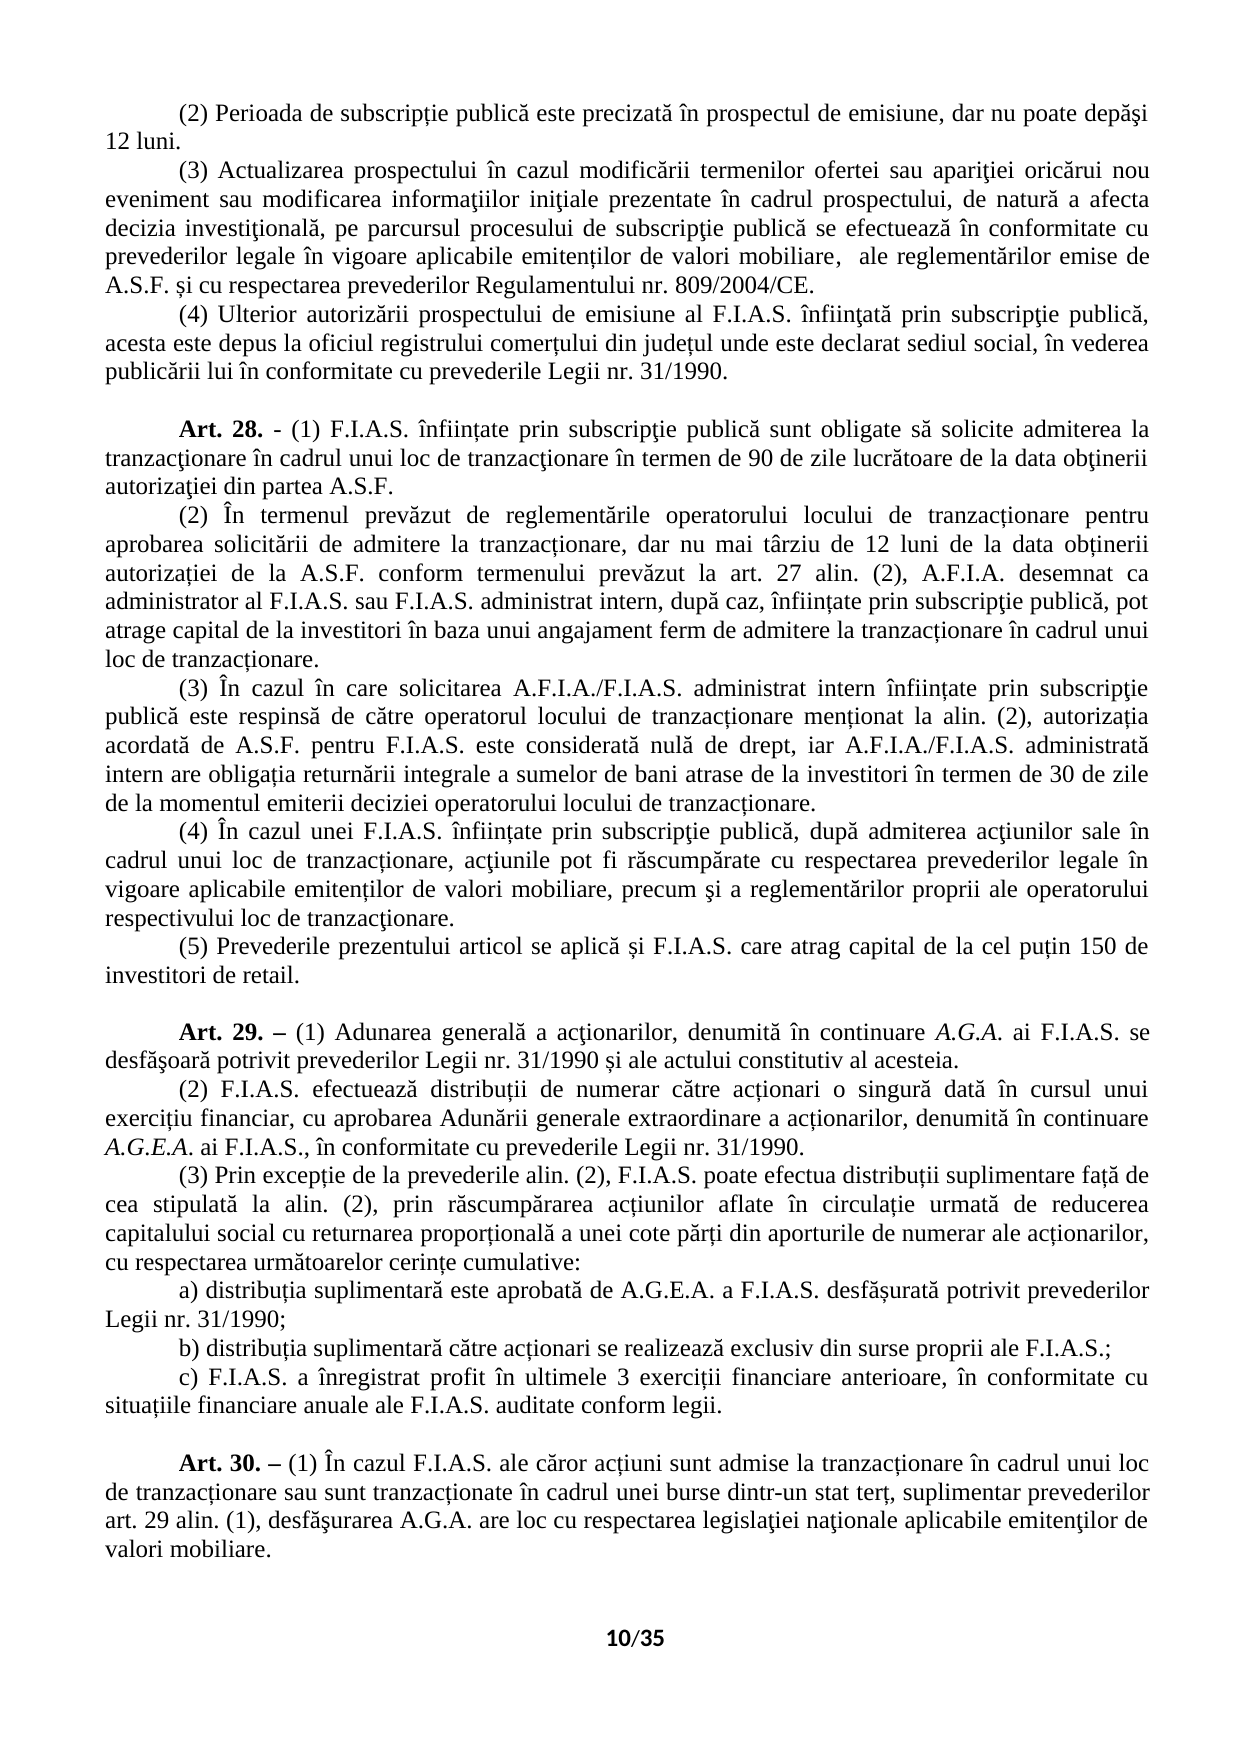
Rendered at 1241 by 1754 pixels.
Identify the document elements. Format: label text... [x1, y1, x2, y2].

text c) F.I.A.S. a înregistrat profit în ultimele 3 exerciții financiare anterioare, în conformitate cu situațiile financiare anuale ale F.I.A.S. auditate conform legii. [105, 1362, 1150, 1419]
text (5) Prevederile prezentului articol se aplică și F.I.A.S. care atrag capital de la cel puțin 150 de investitori de retail. [105, 931, 1150, 989]
text b) distribuția suplimentară către acționari se realizează exclusiv din surse proprii ale F.I.A.S.; [105, 1333, 1150, 1362]
text (2) F.I.A.S. efectuează distribuții de numerar către acționari o singură dată în cursul unui exercițiu financiar, cu aprobarea Adunării generale extraordinare a acționarilor, denumită în continuare A.G.E.A. ai F.I.A.S., în conformitate cu prevederile Legii nr. 31/1990. [105, 1074, 1150, 1161]
text Art. 30. – (1) În cazul F.I.A.S. ale căror acțiuni sunt admise la tranzacționare în cadrul unui loc de tranzacționare sau sunt tranzacționate în cadrul unei burse dintr-un stat terț, suplimentar prevederilor art. 29 alin. (1), desfăşurarea A.G.A. are loc cu respectarea legislaţiei naţionale aplicabile emitenţilor de valori mobiliare. [105, 1448, 1150, 1563]
text Art. 29. – (1) Adunarea generală a acţionarilor, denumită în continuare A.G.A. ai F.I.A.S. se desfăşoară potrivit prevederilor Legii nr. 31/1990 și ale actului constitutiv al acesteia. [105, 1017, 1150, 1074]
text (2) Perioada de subscripție publică este precizată în prospectul de emisiune, dar nu poate depăşi 12 luni. [105, 98, 1150, 155]
text (4) Ulterior autorizării prospectului de emisiune al F.I.A.S. înfiinţată prin subscripţie publică, acesta este depus la oficiul registrului comerțului din județul unde este declarat sediul social, în vederea publicării lui în conformitate cu prevederile Legii nr. 31/1990. [105, 299, 1150, 385]
text (3) Prin excepție de la prevederile alin. (2), F.I.A.S. poate efectua distribuții suplimentare față de cea stipulată la alin. (2), prin răscumpărarea acțiunilor aflate în circulație urmată de reducerea capitalului social cu returnarea proporțională a unei cote părți din aporturile de numerar ale acționarilor, cu respectarea următoarelor cerințe cumulative: [105, 1161, 1150, 1276]
text a) distribuția suplimentară este aprobată de A.G.E.A. a F.I.A.S. desfășurată potrivit prevederilor Legii nr. 31/1990; [105, 1276, 1150, 1333]
text Art. 28. - (1) F.I.A.S. înființate prin subscripţie publică sunt obligate să solicite admiterea la tranzacţionare în cadrul unui loc de tranzacţionare în termen de 90 de zile lucrătoare de la data obţinerii autorizaţiei din partea A.S.F. [105, 414, 1150, 500]
text (3) În cazul în care solicitarea A.F.I.A./F.I.A.S. administrat intern înființate prin subscripţie publică este respinsă de către operatorul locului de tranzacționare menționat la alin. (2), autorizația acordată de A.S.F. pentru F.I.A.S. este considerată nulă de drept, iar A.F.I.A./F.I.A.S. administrată intern are obligația returnării integrale a sumelor de bani atrase de la investitori în termen de 30 de zile de la momentul emiterii deciziei operatorului locului de tranzacționare. [105, 673, 1150, 816]
text (4) În cazul unei F.I.A.S. înființate prin subscripţie publică, după admiterea acţiunilor sale în cadrul unui loc de tranzacționare, acţiunile pot fi răscumpărate cu respectarea prevederilor legale în vigoare aplicabile emitenților de valori mobiliare, precum şi a reglementărilor proprii ale operatorului respectivului loc de tranzacţionare. [105, 816, 1150, 931]
text (3) Actualizarea prospectului în cazul modificării termenilor ofertei sau apariţiei oricărui nou eveniment sau modificarea informaţiilor iniţiale prezentate în cadrul prospectului, de natură a afecta decizia investiţională, pe parcursul procesului de subscripţie publică se efectuează în conformitate cu prevederilor legale în vigoare aplicabile emitenților de valori mobiliare, ale reglementărilor emise de A.S.F. și cu respectarea prevederilor Regulamentului nr. 809/2004/CE. [105, 155, 1150, 299]
text (2) În termenul prevăzut de reglementările operatorului locului de tranzacționare pentru aprobarea solicitării de admitere la tranzacționare, dar nu mai târziu de 12 luni de la data obținerii autorizației de la A.S.F. conform termenului prevăzut la art. 27 alin. (2), A.F.I.A. desemnat ca administrator al F.I.A.S. sau F.I.A.S. administrat intern, după caz, înființate prin subscripţie publică, pot atrage capital de la investitori în baza unui angajament ferm de admitere la tranzacționare în cadrul unui loc de tranzacționare. [105, 500, 1150, 673]
